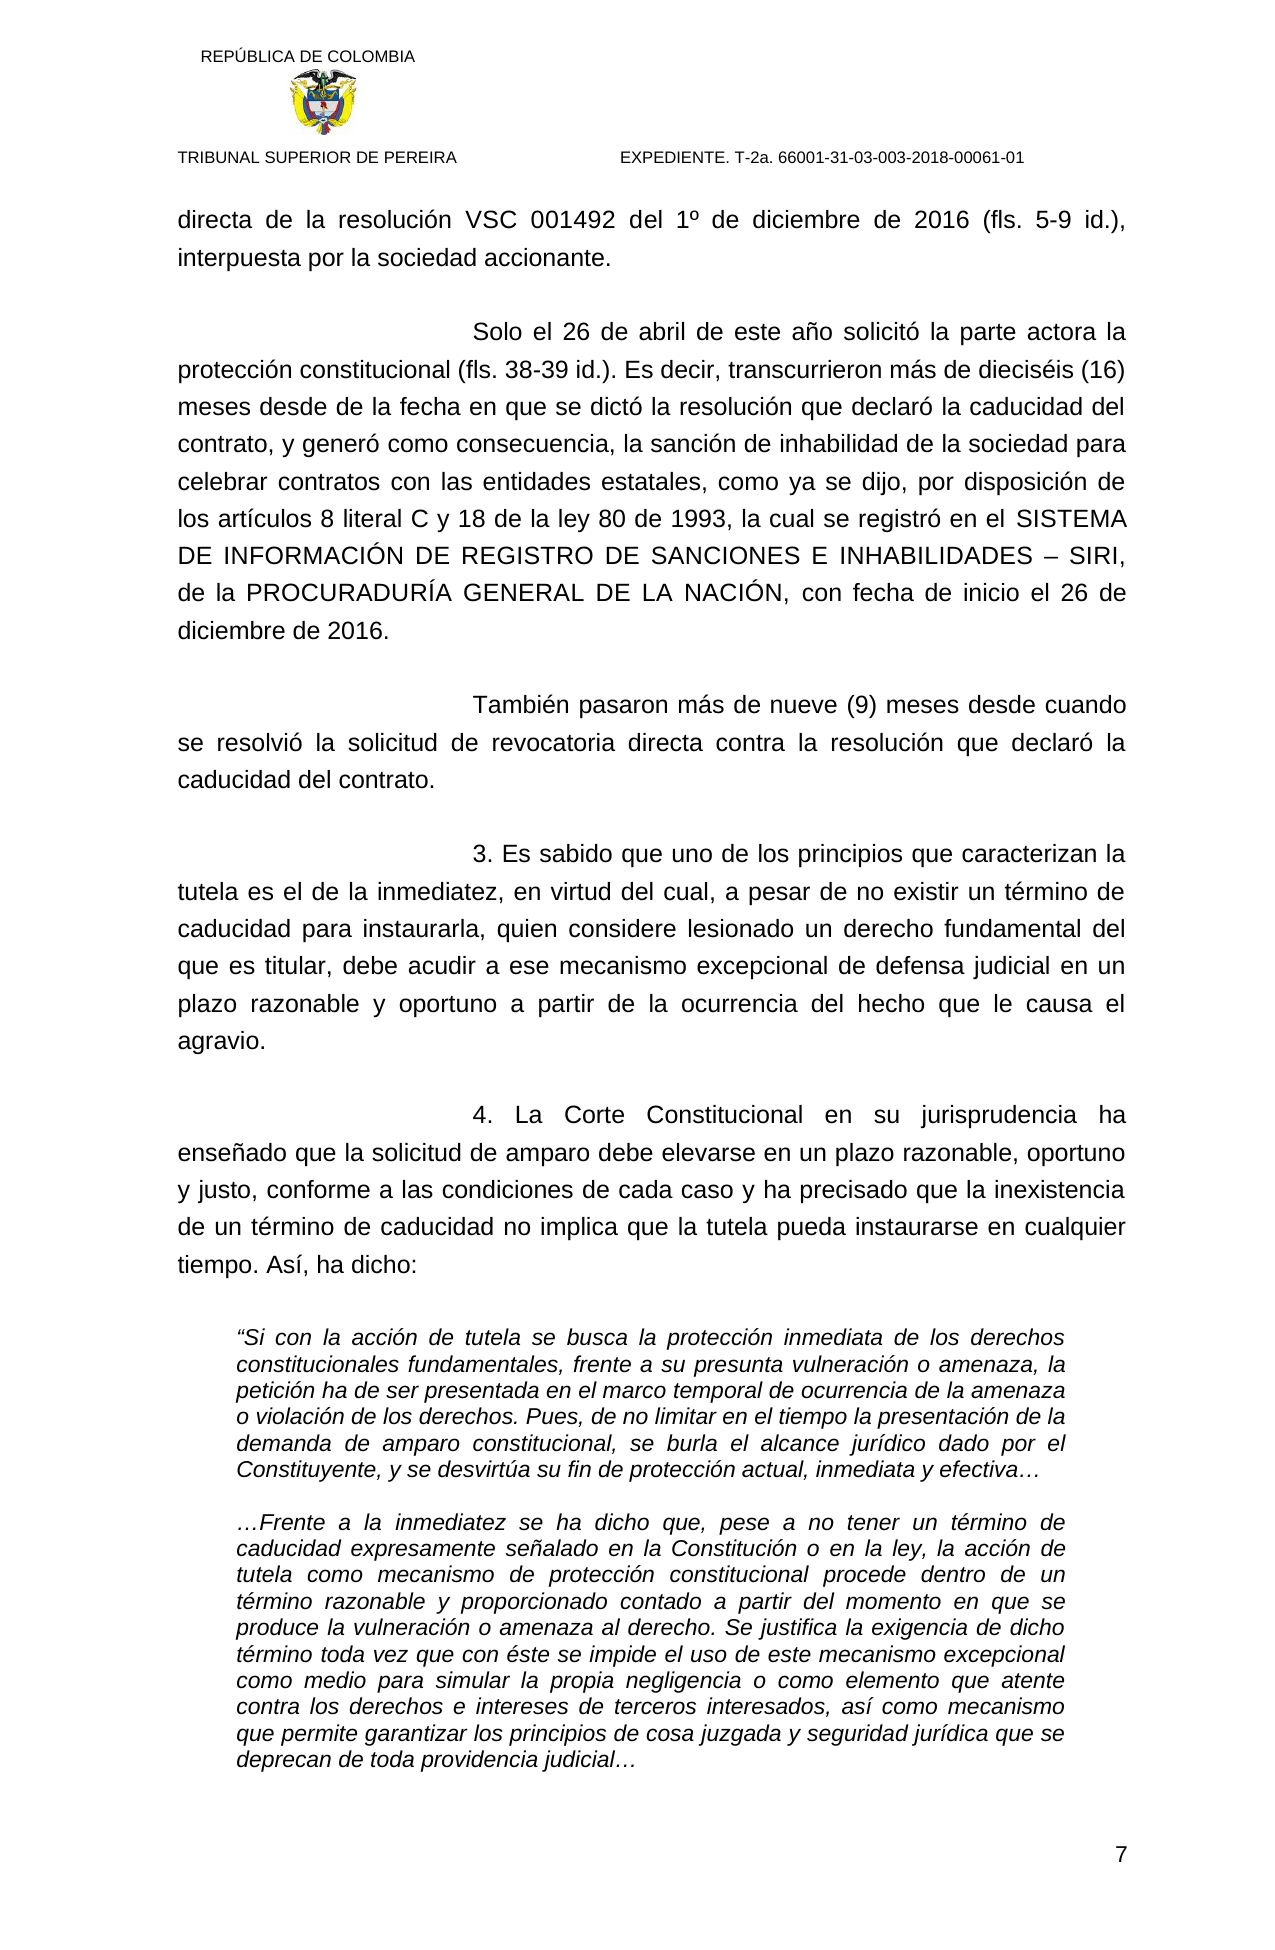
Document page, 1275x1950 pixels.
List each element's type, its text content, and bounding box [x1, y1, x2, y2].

text …Frente a la inmediatez se ha dicho que, pese a no tener un término de caducidad expresamente señalado en la Constitución o en la ley, la acción de tutela como mecanismo de protección constitucional procede dentro de un término razonable y proporcionado contado a partir del momento en que se produce la vulneración o amenaza al derecho. Se justifica la exigencia de dicho término toda vez que con éste se impide el uso de este mecanismo excepcional como medio para simular la propia negligencia o como elemento que atente contra los derechos e intereses de terceros interesados, así como mecanismo que permite garantizar los principios de cosa juzgada y seguridad jurídica que se deprecan de toda providencia judicial… [236, 1509, 1068, 1772]
picture [289, 69, 357, 135]
text 3. Es sabido que uno de los principios que caracterizan la tutela es el de la inmediatez, en virtud del cual, a pesar de no existir un término de caducidad para instaurarla, quien considere lesionado un derecho fundamental del que es titular, debe acudir a ese mecanismo excepcional de defensa judicial en un plazo razonable y oportuno a partir de la ocurrencia del hecho que le causa el agravio. [177, 839, 1127, 1055]
text Solo el 26 de abril de este año solicitó la parte actora la protección constitucional (fls. 38-39 id.). Es decir, transcurrieron más de dieciséis (16) meses desde de la fecha en que se dictó la resolución que declaró la caducidad del contrato, y generó como consecuencia, la sanción de inhabilidad de la sociedad para celebrar contratos con las entidades estatales, como ya se dijo, por disposición de los artículos 8 literal C y 18 de la ley 80 de 1993, la cual se registró en el SISTEMA DE INFORMACIÓN DE REGISTRO DE SANCIONES E INHABILIDADES – SIRI, de la PROCURADURÍA GENERAL DE LA NACIÓN, con fecha de inicio el 26 de diciembre de 2016. [177, 317, 1127, 644]
text 4. La Corte Constitucional en su jurisprudencia ha enseñado que la solicitud de amparo debe elevarse en un plazo razonable, oportuno y justo, conforme a las condiciones de cada caso y ha precisado que la inexistencia de un término de caducidad no implica que la tutela pueda instaurarse en cualquier tiempo. Así, ha dicho: [177, 1101, 1127, 1278]
text También pasaron más de nueve (9) meses desde cuando se resolvió la solicitud de revocatoria directa contra la resolución que declaró la caducidad del contrato. [177, 690, 1127, 794]
text “Si con la acción de tutela se busca la protección inmediata de los derechos constitucionales fundamentales, frente a su presunta vulneración o amenaza, la petición ha de ser presentada en el marco temporal de ocurrencia de la amenaza o violación de los derechos. Pues, de no limitar en el tiempo la presentación de la demanda de amparo constitucional, se burla el alcance jurídico dado por el Constituyente, y se desvirtúa su fin de protección actual, inmediata y efectiva… [236, 1324, 1068, 1482]
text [177, 206, 1127, 272]
